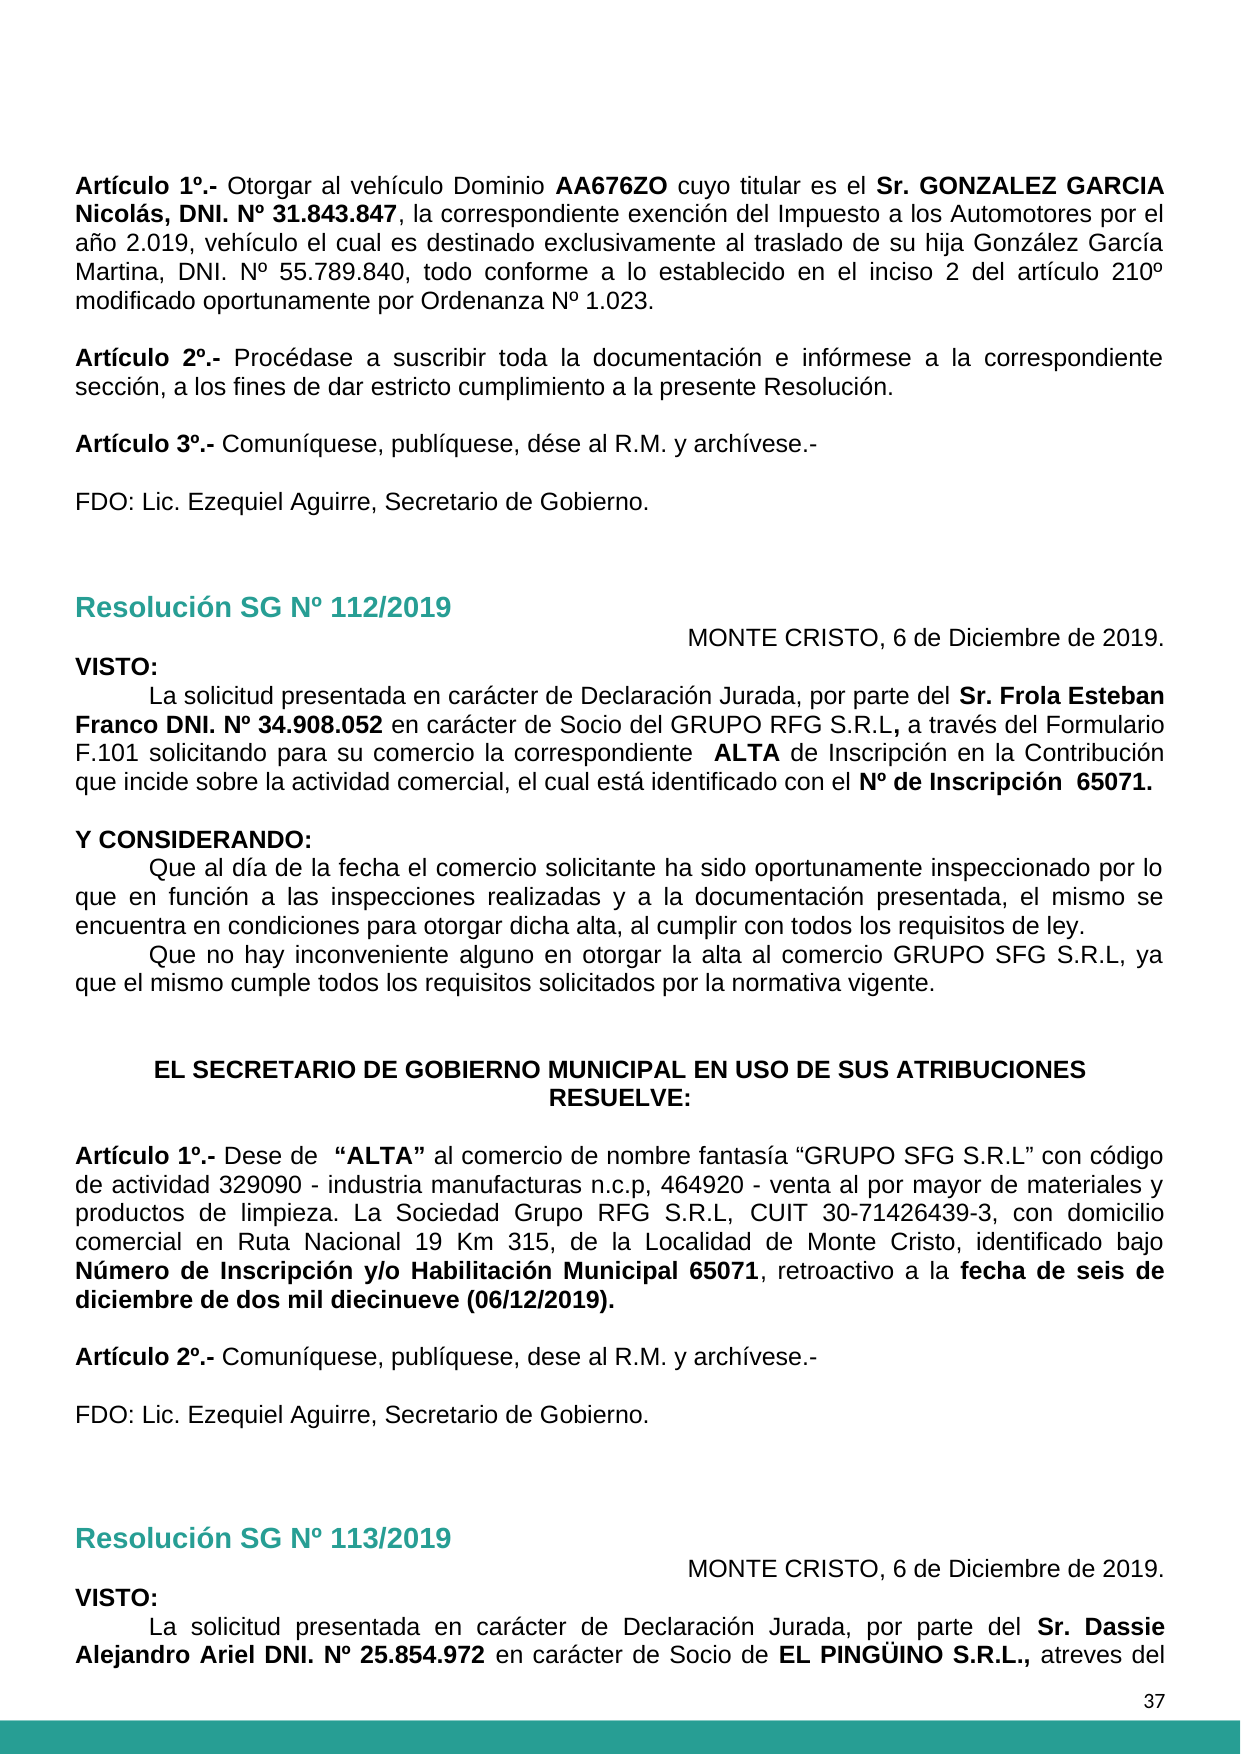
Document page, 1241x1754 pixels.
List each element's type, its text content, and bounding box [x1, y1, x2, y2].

text Artículo 1º.- Otorgar al vehículo Dominio AA676ZO cuyo titular es el Sr. GONZALEZ GARCIA Nicolás, DNI. Nº 31.843.847, la correspondiente exención del Impuesto a los Automotores por el año 2.019, vehículo el cual es destinado exclusivamente al traslado de su hija González García Martina, DNI. Nº 55.789.840, todo conforme a lo establecido en el inciso 2 del artículo 210º modificado oportunamente por Ordenanza Nº 1.023. [75, 171, 1165, 314]
text RESUELVE: [75, 1083, 1165, 1112]
text FDO: Lic. Ezequiel Aguirre, Secretario de Gobierno. [75, 487, 1165, 516]
text Artículo 2º.- Comuníquese, publíquese, dese al R.M. y archívese.- [75, 1342, 1165, 1371]
text FDO: Lic. Ezequiel Aguirre, Secretario de Gobierno. [75, 1400, 1165, 1428]
text La solicitud presentada en carácter de Declaración Jurada, por parte del Sr. Frola Esteban Franco DNI. Nº 34.908.052 en carácter de Socio del GRUPO RFG S.R.L, a través del Formulario F.101 solicitando para su comercio la correspondiente ALTA de Inscripción en la Contribución que incide sobre la actividad comercial, el cual está identificado con el Nº de Inscripción 65071. [75, 681, 1165, 796]
text Que no hay inconveniente alguno en otorgar la alta al comercio GRUPO SFG S.R.L, ya que el mismo cumple todos los requisitos solicitados por la normativa vigente. [75, 940, 1165, 997]
picture [0, 1720, 1241, 1754]
text Y CONSIDERANDO: [75, 825, 1165, 853]
text Artículo 2º.- Procédase a suscribir toda la documentación e infórmese a la correspondiente sección, a los fines de dar estricto cumplimiento a la presente Resolución. [75, 343, 1165, 401]
subtitle Resolución SG Nº 113/2019 [75, 1521, 1165, 1554]
subtitle Resolución SG Nº 112/2019 [75, 590, 1165, 623]
text EL SECRETARIO DE GOBIERNO MUNICIPAL EN USO DE SUS ATRIBUCIONES [75, 1055, 1165, 1083]
text Artículo 1º.- Dese de “ALTA” al comercio de nombre fantasía “GRUPO SFG S.R.L” con código de actividad 329090 - industria manufacturas n.c.p, 464920 - venta al por mayor de materiales y productos de limpieza. La Sociedad Grupo RFG S.R.L, CUIT 30-71426439-3, con domicilio comercial en Ruta Nacional 19 Km 315, de la Localidad de Monte Cristo, identificado bajo Número de Inscripción y/o Habilitación Municipal 65071, retroactivo a la fecha de seis de diciembre de dos mil diecinueve (06/12/2019). [75, 1141, 1165, 1313]
text VISTO: [75, 652, 1165, 681]
text Que al día de la fecha el comercio solicitante ha sido oportunamente inspeccionado por lo que en función a las inspecciones realizadas y a la documentación presentada, el mismo se encuentra en condiciones para otorgar dicha alta, al cumplir con todos los requisitos de ley. [75, 853, 1165, 940]
text MONTE CRISTO, 6 de Diciembre de 2019. [75, 623, 1165, 652]
text MONTE CRISTO, 6 de Diciembre de 2019. [75, 1554, 1165, 1583]
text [75, 1612, 1165, 1669]
text VISTO: [75, 1583, 1165, 1612]
text Artículo 3º.- Comuníquese, publíquese, dése al R.M. y archívese.- [75, 429, 1165, 458]
